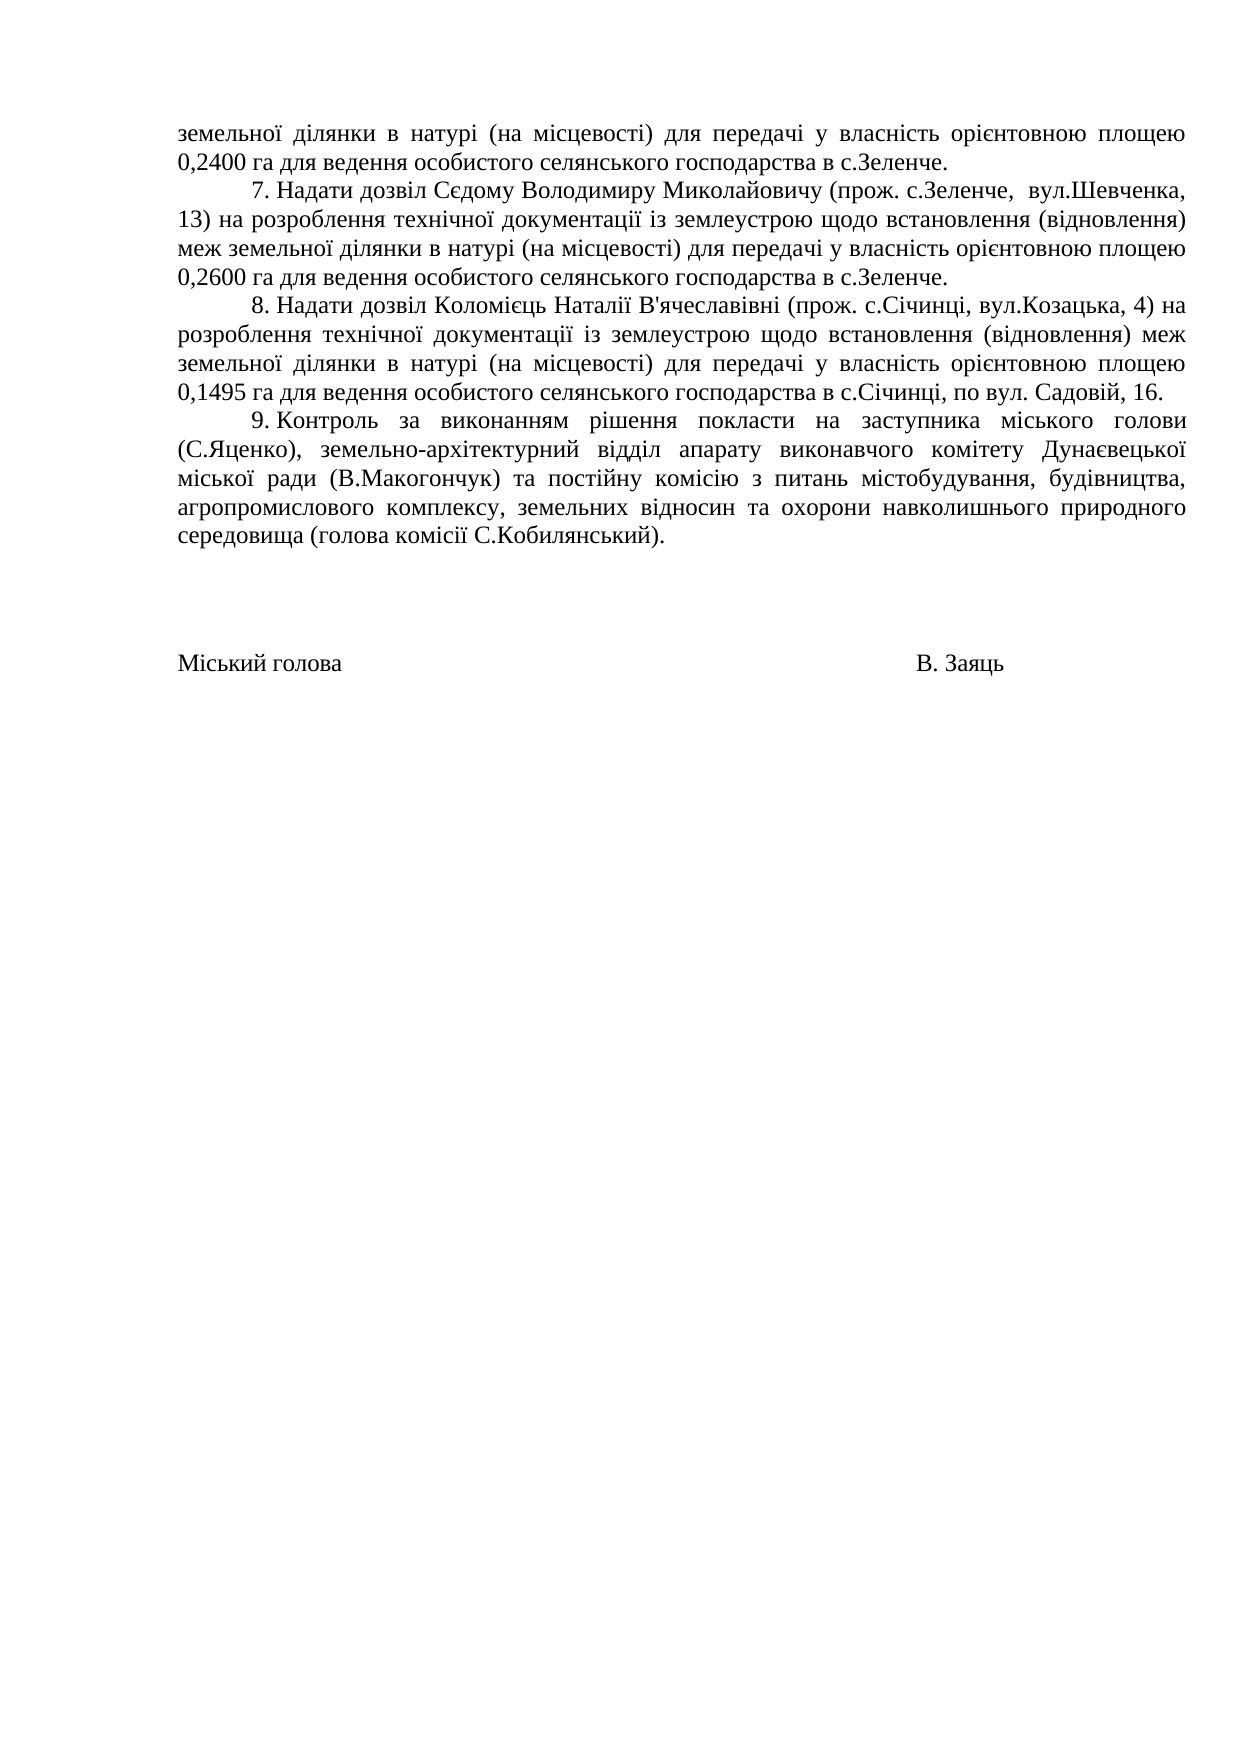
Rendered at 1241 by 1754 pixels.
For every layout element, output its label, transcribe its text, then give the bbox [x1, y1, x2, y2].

text 8. Надати дозвіл Коломієць Наталії В'ячеславівні (прож. с.Січинці, вул.Козацька, 4) на розроблення технічної документації із землеустрою щодо встановлення (відновлення) меж земельної ділянки в натурі (на місцевості) для передачі у власність орієнтовною площею 0,1495 га для ведення особистого селянського господарства в с.Січинці, по вул. Садовій, 16. [177, 291, 1187, 406]
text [177, 118, 1187, 176]
text Міський голова В. Заяць [177, 648, 1187, 677]
text 7. Надати дозвіл Сєдому Володимиру Миколайовичу (прож. с.Зеленче, вул.Шевченка, 13) на розроблення технічної документації із землеустрою щодо встановлення (відновлення) меж земельної ділянки в натурі (на місцевості) для передачі у власність орієнтовною площею 0,2600 га для ведення особистого селянського господарства в с.Зеленче. [177, 176, 1187, 291]
text 9. Контроль за виконанням рішення покласти на заступника міського голови (С.Яценко), земельно-архітектурний відділ апарату виконавчого комітету Дунаєвецької міської ради (В.Макогончук) та постійну комісію з питань містобудування, будівництва, агропромислового комплексу, земельних відносин та охорони навколишнього природного середовища (голова комісії С.Кобилянський). [177, 406, 1187, 549]
